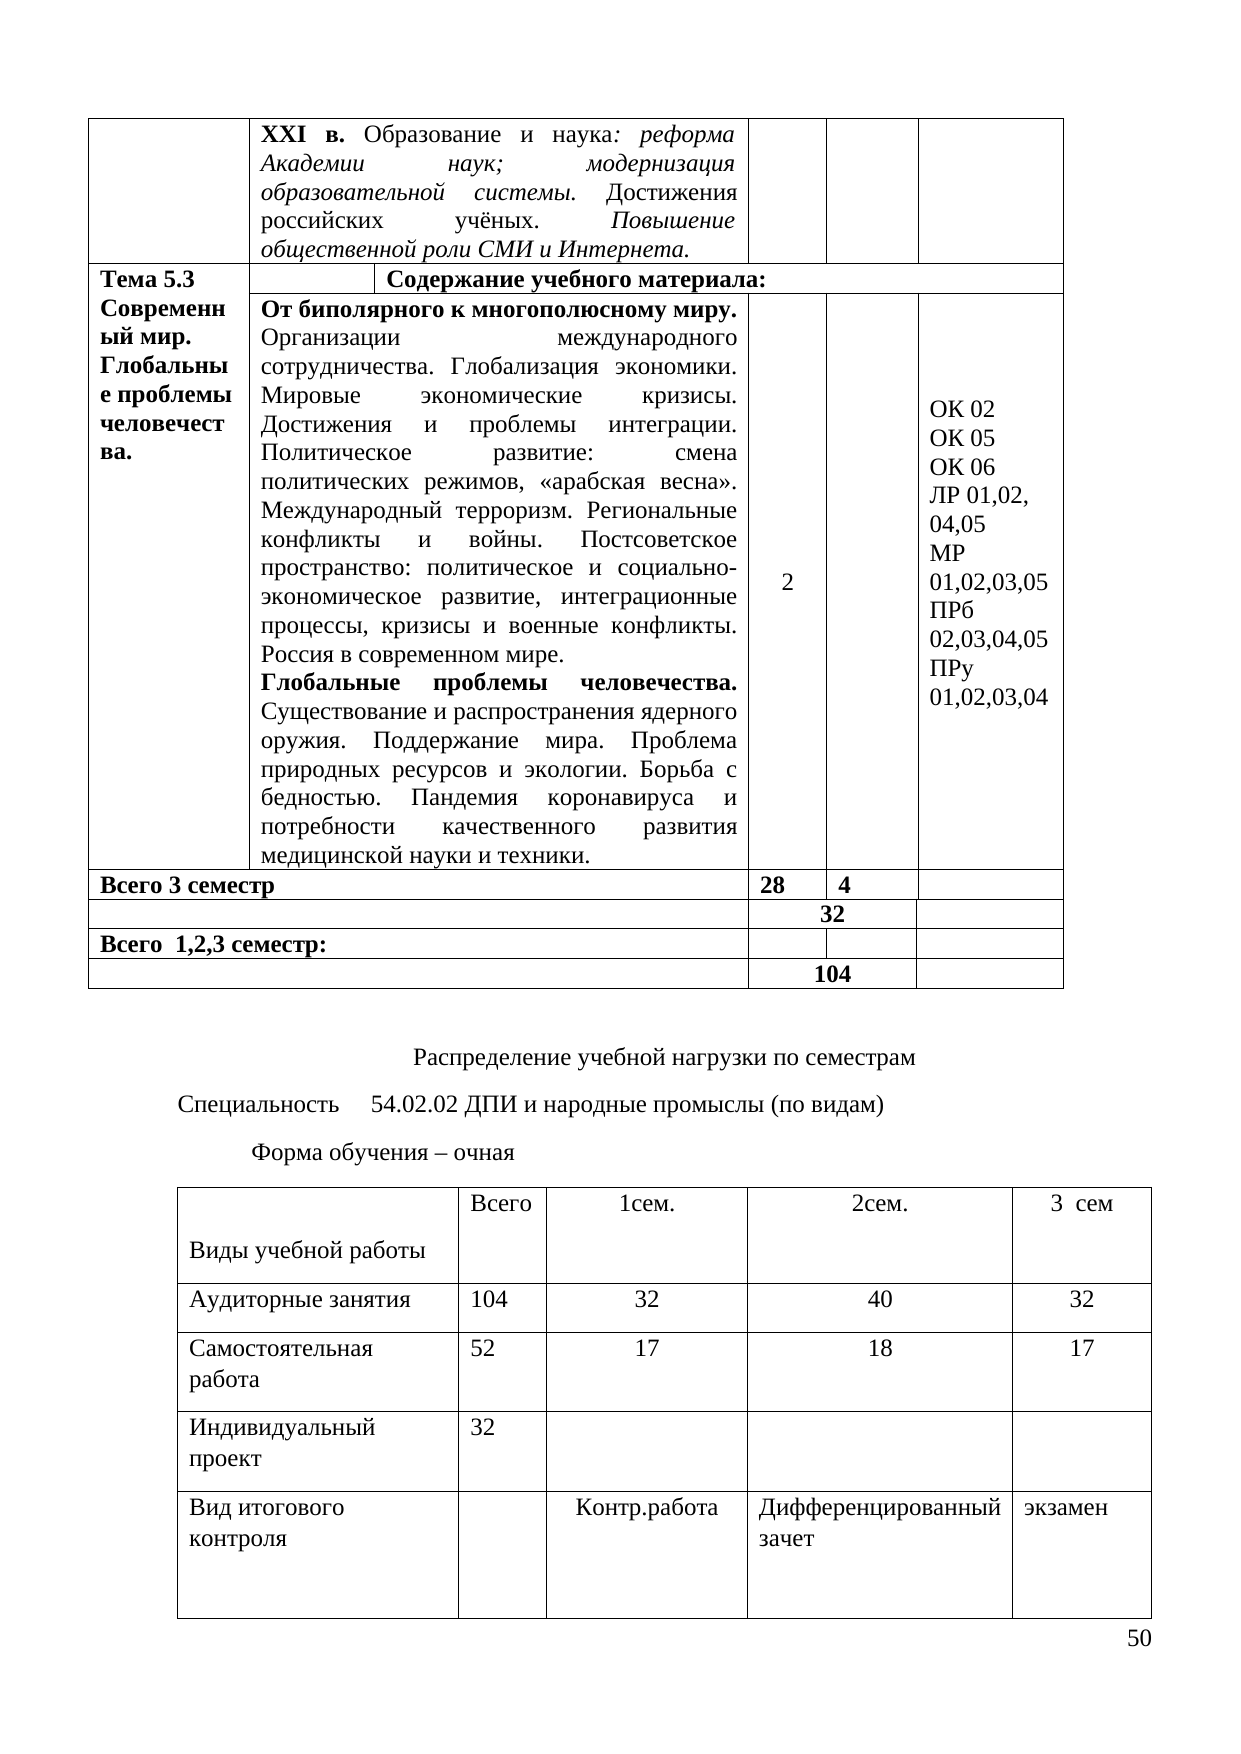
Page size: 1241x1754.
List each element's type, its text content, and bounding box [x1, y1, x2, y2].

table_cell [459, 1492, 546, 1618]
table_cell 32 [749, 900, 916, 928]
table_cell [749, 929, 826, 958]
table_cell [250, 264, 374, 293]
table_cell 52 [459, 1333, 546, 1411]
table_cell 2 [749, 294, 826, 869]
table_cell Самостоятельная работа [178, 1333, 458, 1411]
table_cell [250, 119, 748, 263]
text Форма обучения – очная [177, 1137, 1152, 1166]
table_cell экзамен [1013, 1492, 1151, 1618]
table_cell [919, 870, 1063, 898]
table_cell [917, 929, 1063, 958]
table_cell 17 [1013, 1333, 1151, 1411]
table_cell [827, 294, 918, 869]
table_cell [547, 1412, 747, 1491]
table_cell [917, 900, 1063, 928]
table_cell 17 [547, 1333, 747, 1411]
table_cell [89, 900, 748, 928]
table_header 1сем. [547, 1188, 747, 1283]
table_cell Всего 3 семестр [89, 870, 748, 898]
table_cell [917, 959, 1063, 988]
table_cell От биполярного к многополюсному миру. Организации международного сотрудничества. Глобализация экономики. Мировые экономические кризисы. Достижения и проблемы интеграции. Политическое развитие: смена политических режимов, «арабская весна». Международный терроризм. Региональные конфликты и войны. Постсоветское пространство: политическое и социально-экономическое развитие, интеграционные процессы, кризисы и военные конфликты. Россия в современном мире. Глобальные проблемы человечества. Существование и распространения ядерного оружия. Поддержание мира. Проблема природных ресурсов и экологии. Борьба с бедностью. Пандемия коронавируса и потребности качественного развития медицинской науки и техники. [250, 294, 748, 869]
table_header 3 сем [1013, 1188, 1151, 1283]
table_cell Индивидуальный проект [178, 1412, 458, 1491]
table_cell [919, 119, 1063, 263]
table_cell 104 [459, 1284, 546, 1332]
table_cell Аудиторные занятия [178, 1284, 458, 1332]
table_cell 18 [748, 1333, 1012, 1411]
table_cell [1013, 1412, 1151, 1491]
table_cell 32 [459, 1412, 546, 1491]
table_cell Дифференцированный зачет [748, 1492, 1012, 1618]
table_cell [748, 1412, 1012, 1491]
table_cell 32 [1013, 1284, 1151, 1332]
table_header Всего [459, 1188, 546, 1283]
table_cell Всего 1,2,3 семестр: [89, 929, 748, 958]
table_cell Вид итогового контроля [178, 1492, 458, 1618]
text Распределение учебной нагрузки по семестрам [177, 1042, 1152, 1071]
table_cell 2 [749, 119, 826, 263]
table_cell ОК 02 ОК 05 ОК 06 ЛР 01,02, 04,05 МР 01,02,03,05 ПРб 02,03,04,05 ПРу 01,02,03,04 [919, 294, 1063, 869]
table_cell 40 [748, 1284, 1012, 1332]
text Специальность 54.02.02 ДПИ и народные промыслы (по видам) [177, 1089, 1152, 1118]
table_header 2сем. [748, 1188, 1012, 1283]
table_cell [89, 959, 748, 988]
table_cell Контр.работа [547, 1492, 747, 1618]
table_cell 28 [749, 870, 826, 898]
table_cell Тема 5.3 Современный мир. Глобальные проблемы человечества. [89, 264, 249, 869]
table_cell [827, 119, 918, 263]
table_cell 32 [547, 1284, 747, 1332]
table_cell [827, 929, 916, 958]
table_cell 104 [749, 959, 916, 988]
table_cell 4 [827, 870, 918, 898]
table_cell Содержание учебного материала: [375, 264, 1063, 293]
table_header Виды учебной работы [178, 1188, 458, 1283]
